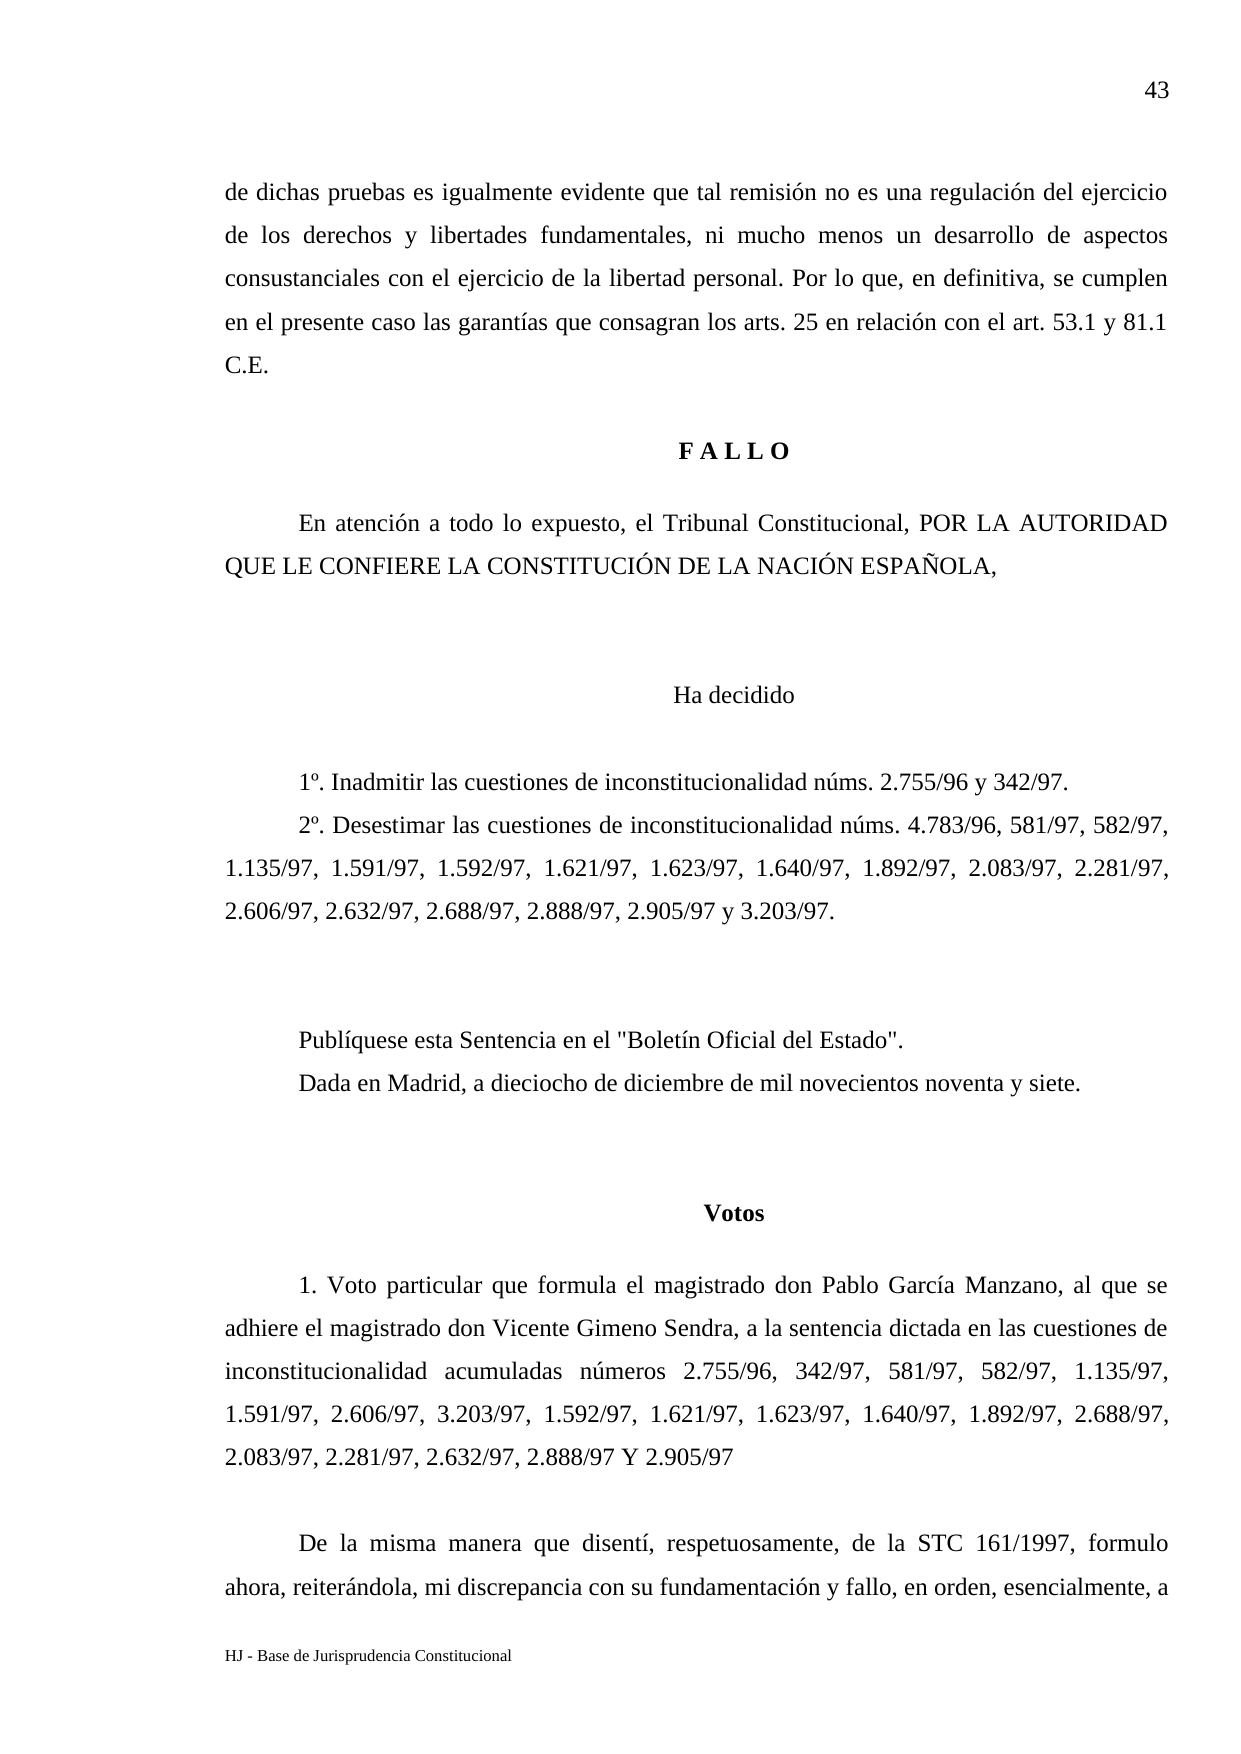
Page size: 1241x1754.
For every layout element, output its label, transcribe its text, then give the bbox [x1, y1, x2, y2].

text Ha decidido [224, 680, 1169, 709]
subtitle Votos [224, 1198, 1169, 1227]
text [224, 1528, 1169, 1600]
text En atención a todo lo expuesto, el Tribunal Constitucional, POR LA AUTORIDAD QUE LE CONFIERE LA CONSTITUCIÓN DE LA NACIÓN ESPAÑOLA, [224, 508, 1169, 580]
text Dada en Madrid, a dieciocho de diciembre de mil novecientos noventa y siete. [224, 1068, 1169, 1097]
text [224, 177, 1169, 378]
text 1. Voto particular que formula el magistrado don Pablo García Manzano, al que se adhiere el magistrado don Vicente Gimeno Sendra, a la sentencia dictada en las cuestiones de inconstitucionalidad acumuladas números 2.755/96, 342/97, 581/97, 582/97, 1.135/97, 1.591/97, 2.606/97, 3.203/97, 1.592/97, 1.621/97, 1.623/97, 1.640/97, 1.892/97, 2.688/97, 2.083/97, 2.281/97, 2.632/97, 2.888/97 Y 2.905/97 [224, 1270, 1169, 1471]
text 2º. Desestimar las cuestiones de inconstitucionalidad núms. 4.783/96, 581/97, 582/97, 1.135/97, 1.591/97, 1.592/97, 1.621/97, 1.623/97, 1.640/97, 1.892/97, 2.083/97, 2.281/97, 2.606/97, 2.632/97, 2.688/97, 2.888/97, 2.905/97 y 3.203/97. [224, 810, 1169, 925]
text 1º. Inadmitir las cuestiones de inconstitucionalidad núms. 2.755/96 y 342/97. [224, 767, 1169, 795]
text Publíquese esta Sentencia en el "Boletín Oficial del Estado". [224, 1025, 1169, 1054]
subtitle F A L L O [224, 436, 1169, 465]
